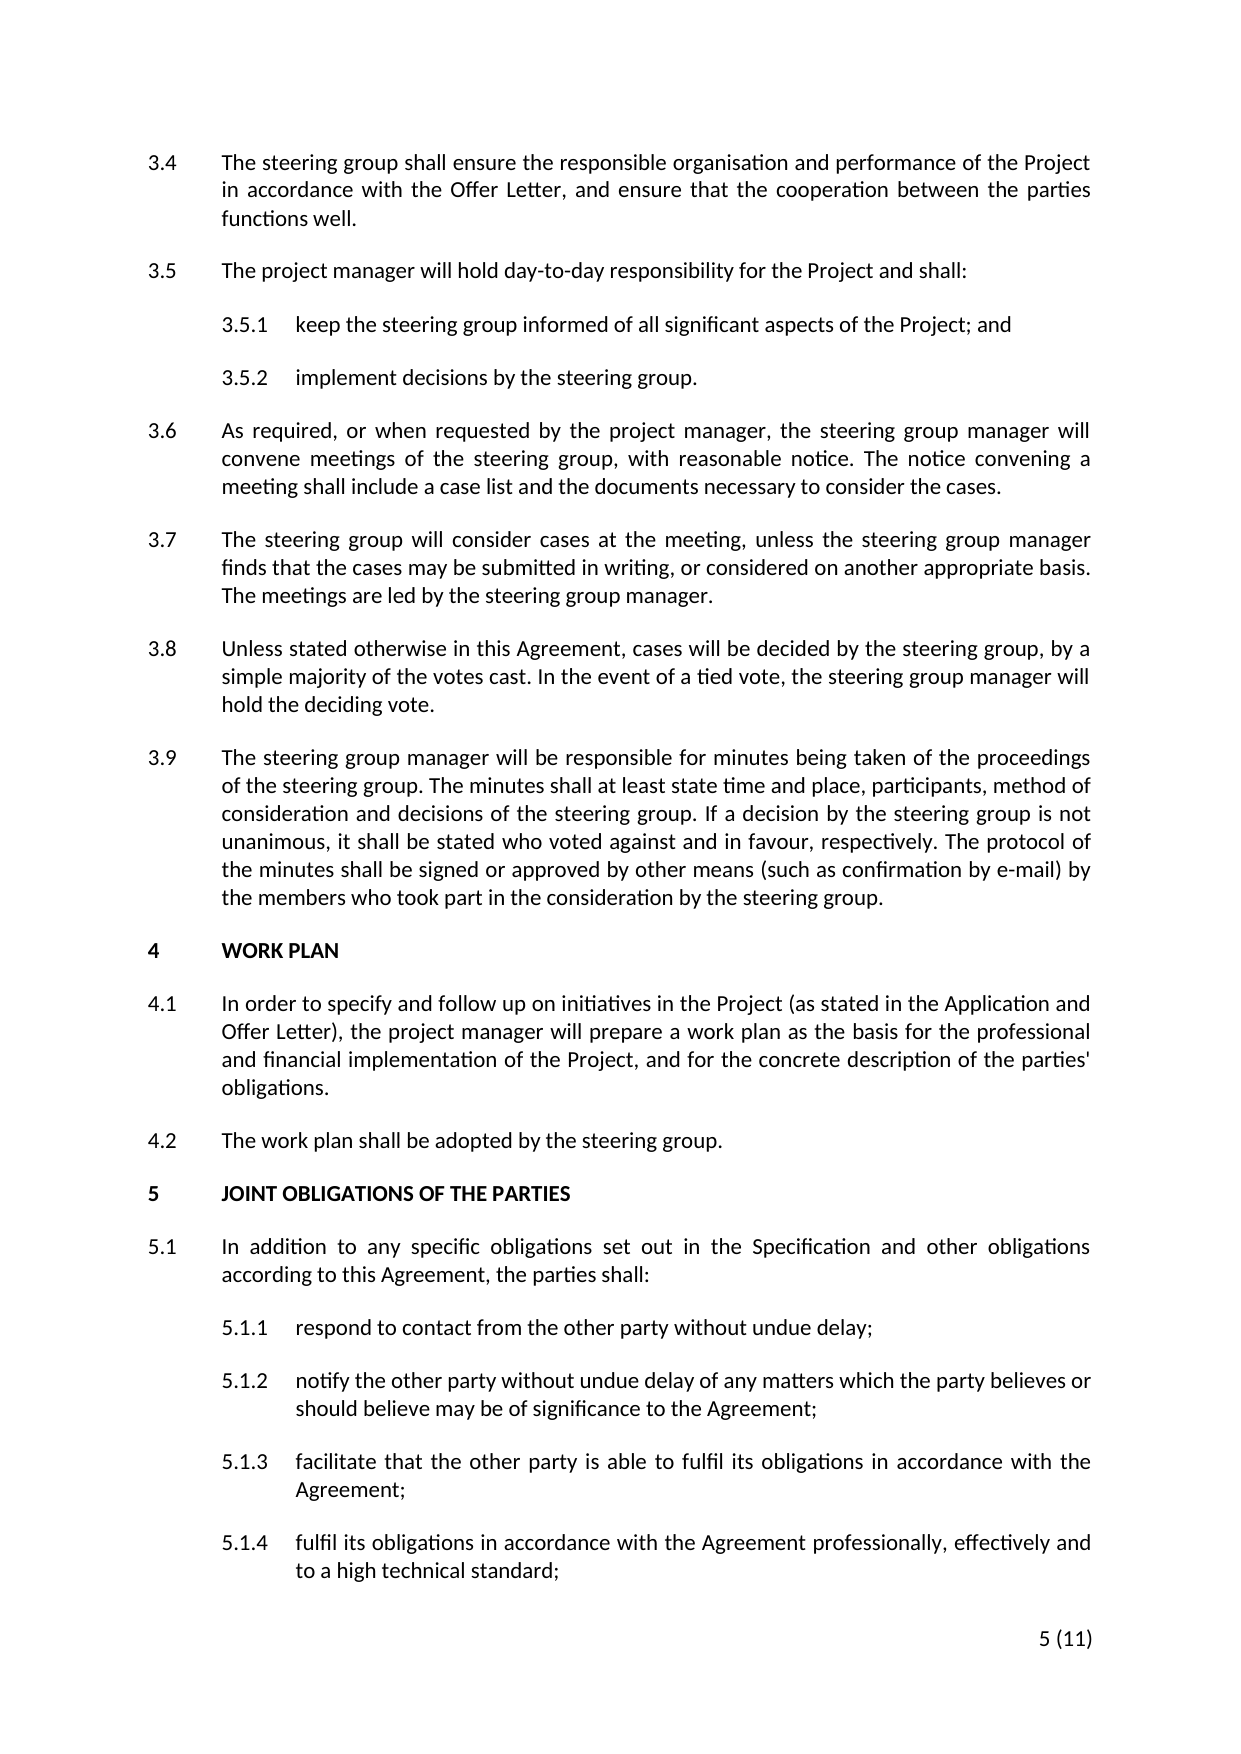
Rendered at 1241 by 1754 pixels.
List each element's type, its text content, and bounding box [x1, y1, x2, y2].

subtitle The work plan shall be adopted by the steering group. [148, 1126, 1093, 1154]
subtitle The steering group will consider cases at the meeting, unless the steering group manager finds that the cases may be submitted in writing, or considered on another appropriate basis. The meetings are led by the steering group manager. [148, 525, 1093, 609]
subtitle keep the steering group informed of all significant aspects of the Project; and [221, 310, 1093, 338]
subtitle notify the other party without undue delay of any matters which the party believes or should believe may be of significance to the Agreement; [221, 1366, 1093, 1422]
subtitle The project manager will hold day-to-day responsibility for the Project and shall: [148, 257, 1093, 285]
subtitle In addition to any specific obligations set out in the Specification and other obligations according to this Agreement, the parties shall: [148, 1232, 1093, 1288]
subtitle Work plan [148, 936, 1093, 964]
subtitle As required, or when requested by the project manager, the steering group manager will convene meetings of the steering group, with reasonable notice. The notice convening a meeting shall include a case list and the documents necessary to consider the cases. [148, 416, 1093, 500]
subtitle implement decisions by the steering group. [221, 363, 1093, 391]
subtitle Joint obligations of the parties [148, 1179, 1093, 1207]
subtitle In order to specify and follow up on initiatives in the Project (as stated in the Application and Offer Letter), the project manager will prepare a work plan as the basis for the professional and financial implementation of the Project, and for the concrete description of the parties' obligations. [148, 989, 1093, 1101]
subtitle The steering group manager will be responsible for minutes being taken of the proceedings of the steering group. The minutes shall at least state time and place, participants, method of consideration and decisions of the steering group. If a decision by the steering group is not unanimous, it shall be stated who voted against and in favour, respectively. The protocol of the minutes shall be signed or approved by other means (such as confirmation by e-mail) by the members who took part in the consideration by the steering group. [148, 743, 1093, 911]
subtitle respond to contact from the other party without undue delay; [221, 1313, 1093, 1341]
subtitle The steering group shall ensure the responsible organisation and performance of the Project in accordance with the Offer Letter, and ensure that the cooperation between the parties functions well. [148, 148, 1093, 232]
subtitle Unless stated otherwise in this Agreement, cases will be decided by the steering group, by a simple majority of the votes cast. In the event of a tied vote, the steering group manager will hold the deciding vote. [148, 634, 1093, 718]
subtitle facilitate that the other party is able to fulfil its obligations in accordance with the Agreement; [221, 1447, 1093, 1503]
subtitle fulfil its obligations in accordance with the Agreement professionally, effectively and to a high technical standard; [221, 1528, 1093, 1584]
